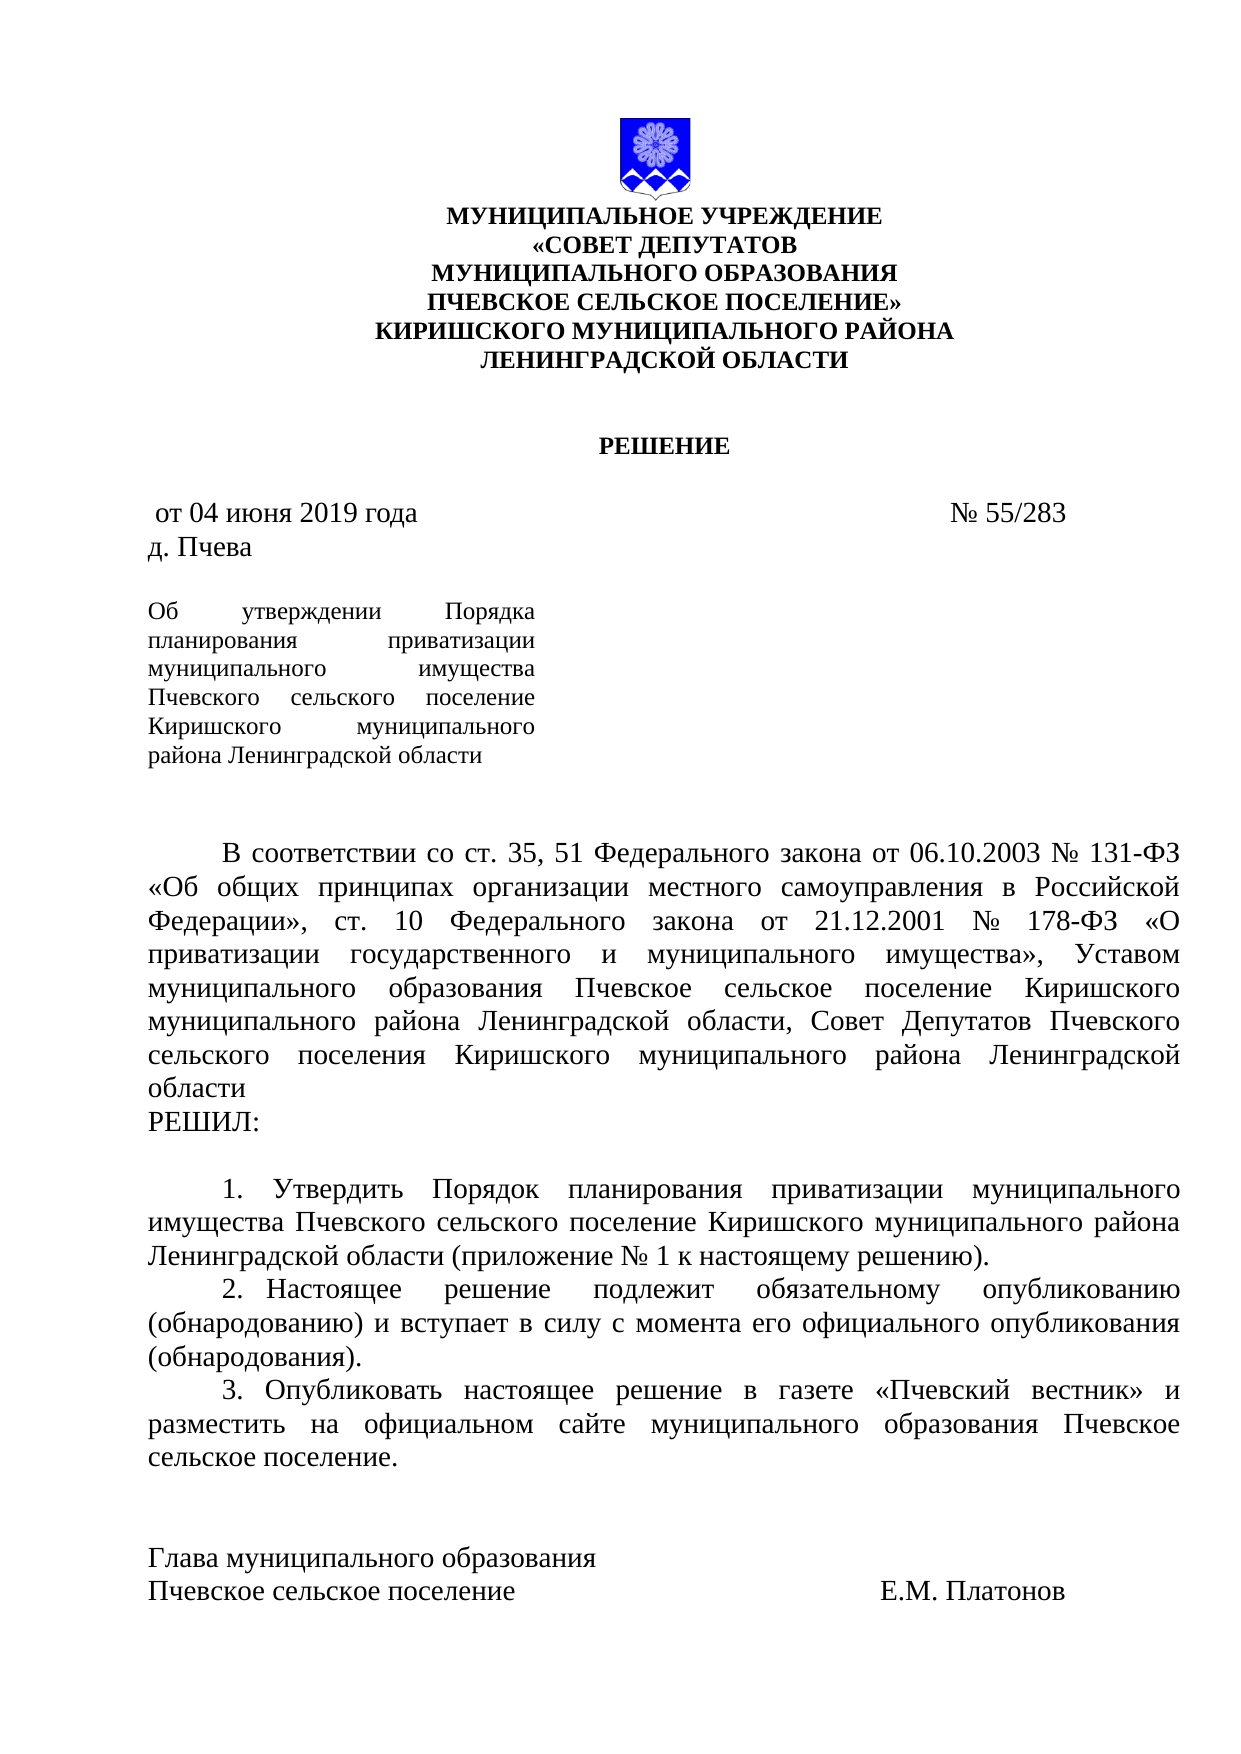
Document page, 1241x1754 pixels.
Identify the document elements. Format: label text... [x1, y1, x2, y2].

text РЕШЕНИЕ [148, 431, 1181, 460]
text 3. Опубликовать настоящее решение в газете «Пчевский вестник» и разместить на официальном сайте муниципального образования Пчевское сельское поселение. [148, 1372, 1181, 1473]
text РЕШИЛ: [148, 1104, 1181, 1137]
text Пчевское сельское поселение Е.М. Платонов [148, 1573, 1181, 1607]
text 2. Настоящее решение подлежит обязательному опубликованию (обнародованию) и вступает в силу с момента его официального опубликования (обнародования). [148, 1272, 1181, 1372]
text от 04 июня 2019 года № 55/283 [148, 495, 1181, 529]
text В соответствии со ст. 35, 51 Федерального закона от 06.10.2003 № 131-ФЗ «Об общих принципах организации местного самоуправления в Российской Федерации», ст. 10 Федерального закона от 21.12.2001 № 178-ФЗ «О приватизации государственного и муниципального имущества», Уставом муниципального образования Пчевское сельское поселение Киришского муниципального района Ленинградской области, Совет Депутатов Пчевского сельского поселения Киришского муниципального района Ленинградской области [148, 836, 1181, 1104]
text МУНИЦИПАЛЬНОЕ УЧРЕЖДЕНИЕ [148, 201, 1181, 230]
text д. Пчева [148, 529, 1181, 562]
text ЛЕНИНГРАДСКОЙ ОБЛАСТИ [148, 345, 1181, 373]
text МУНИЦИПАЛЬНОГО ОБРАЗОВАНИЯ [148, 258, 1181, 287]
text КИРИШСКОГО МУНИЦИПАЛЬНОГО РАЙОНА [148, 316, 1181, 345]
text 1. Утвердить Порядок планирования приватизации муниципального имущества Пчевского сельского поселение Киришского муниципального района Ленинградской области (приложение № 1 к настоящему решению). [148, 1171, 1181, 1272]
text «СОВЕТ ДЕПУТАТОВ [148, 230, 1181, 258]
text Глава муниципального образования [148, 1540, 1181, 1573]
text ПЧЕВСКОЕ СЕЛЬСКОЕ ПОСЕЛЕНИЕ» [148, 287, 1181, 316]
table_header Об утверждении Порядка планирования приватизации муниципального имущества Пчевского сельского поселение Киришского муниципального района Ленинградской области [136, 596, 546, 802]
picture [620, 118, 691, 201]
